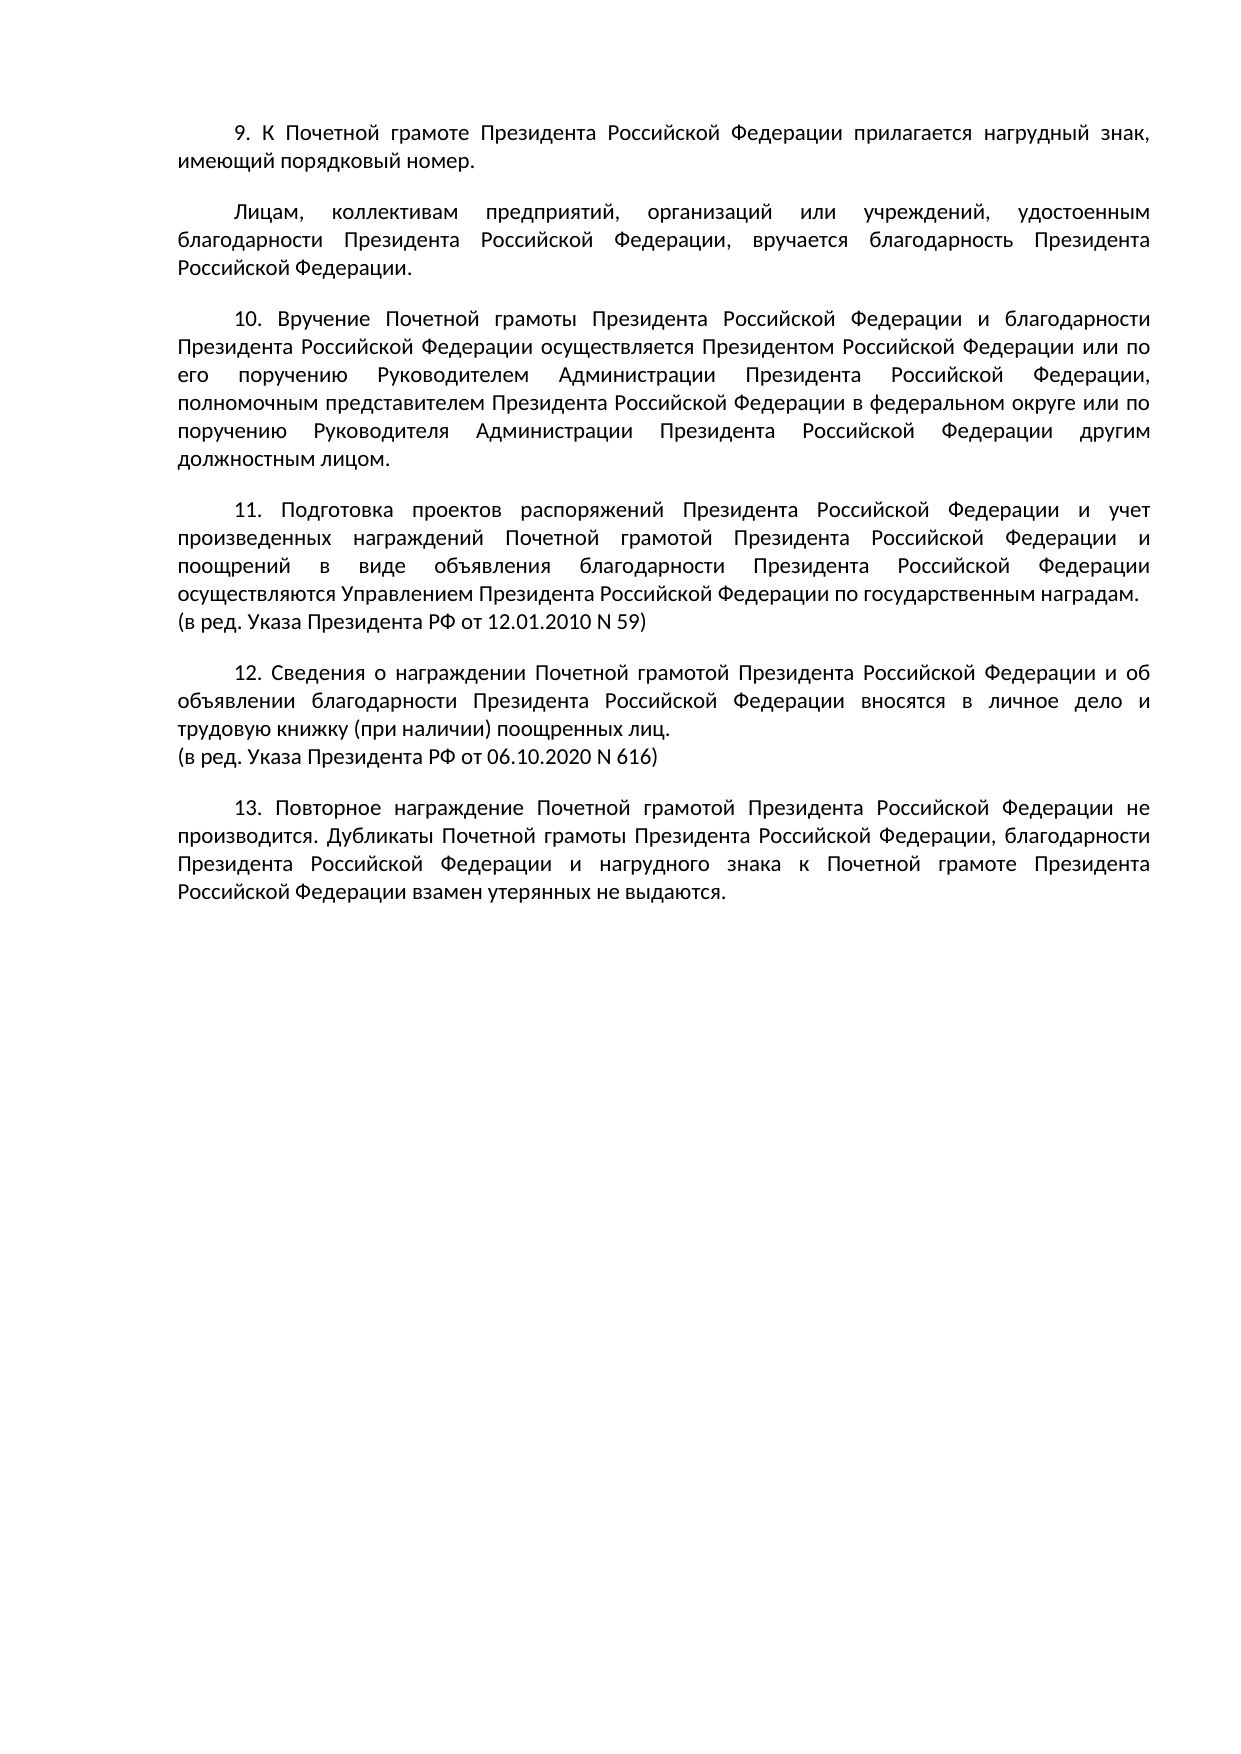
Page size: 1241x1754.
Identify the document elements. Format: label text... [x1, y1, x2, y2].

text Лицам, коллективам предприятий, организаций или учреждений, удостоенным благодарности Президента Российской Федерации, вручается благодарность Президента Российской Федерации. [177, 197, 1152, 281]
text 10. Вручение Почетной грамоты Президента Российской Федерации и благодарности Президента Российской Федерации осуществляется Президентом Российской Федерации или по его поручению Руководителем Администрации Президента Российской Федерации, полномочным представителем Президента Российской Федерации в федеральном округе или по поручению Руководителя Администрации Президента Российской Федерации другим должностным лицом. [177, 304, 1152, 472]
text 11. Подготовка проектов распоряжений Президента Российской Федерации и учет произведенных награждений Почетной грамотой Президента Российской Федерации и поощрений в виде объявления благодарности Президента Российской Федерации осуществляются Управлением Президента Российской Федерации по государственным наградам. [177, 495, 1152, 607]
text 12. Сведения о награждении Почетной грамотой Президента Российской Федерации и об объявлении благодарности Президента Российской Федерации вносятся в личное дело и трудовую книжку (при наличии) поощренных лиц. [177, 658, 1152, 742]
text (в ред. Указа Президента РФ от 12.01.2010 N 59) [177, 607, 1152, 635]
text 9. К Почетной грамоте Президента Российской Федерации прилагается нагрудный знак, имеющий порядковый номер. [177, 118, 1152, 174]
text 13. Повторное награждение Почетной грамотой Президента Российской Федерации не производится. Дубликаты Почетной грамоты Президента Российской Федерации, благодарности Президента Российской Федерации и нагрудного знака к Почетной грамоте Президента Российской Федерации взамен утерянных не выдаются. [177, 793, 1152, 905]
text (в ред. Указа Президента РФ от 06.10.2020 N 616) [177, 742, 1152, 770]
